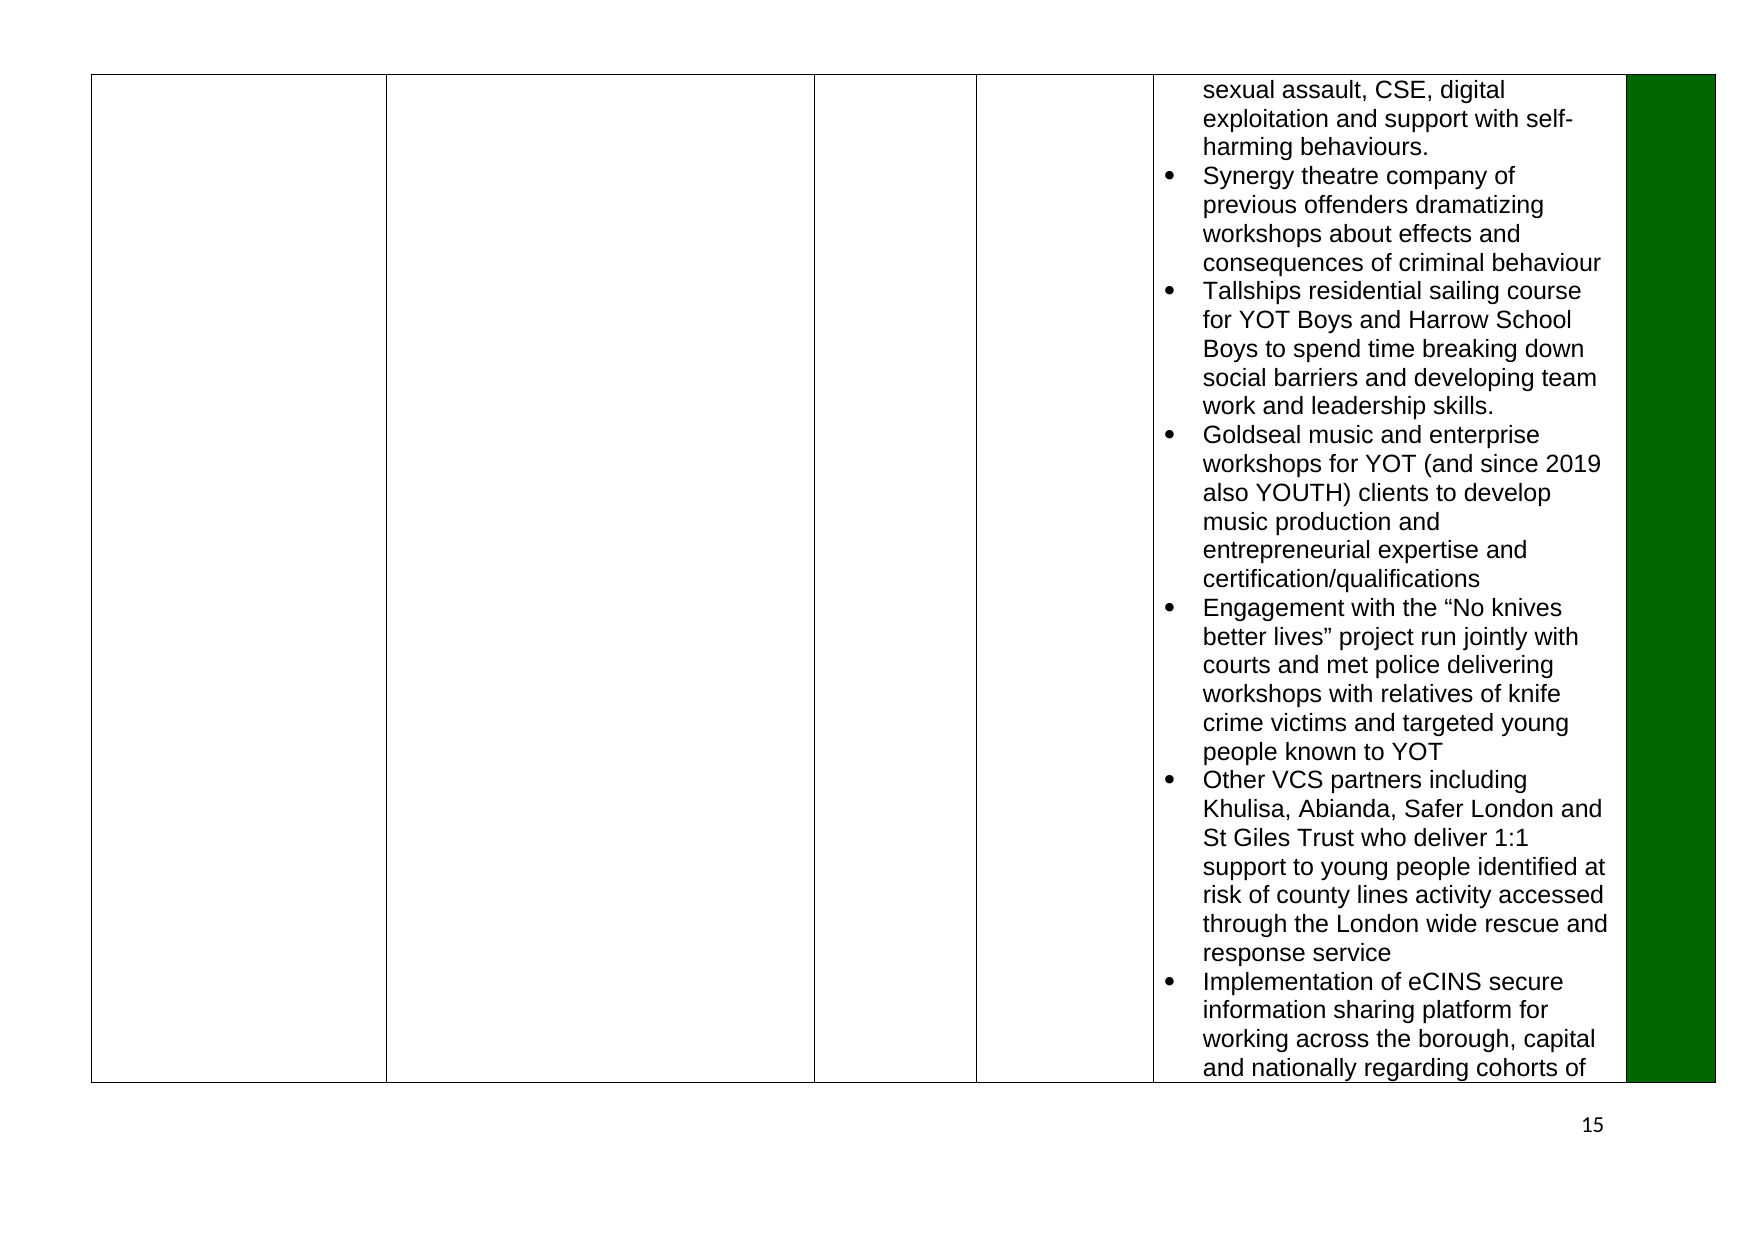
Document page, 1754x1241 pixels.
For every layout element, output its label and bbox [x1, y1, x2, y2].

table_cell [1627, 75, 1715, 1082]
table_cell [387, 75, 814, 1082]
table_cell [1154, 75, 1626, 1082]
table_cell [815, 75, 976, 1082]
table_cell [977, 75, 1153, 1082]
